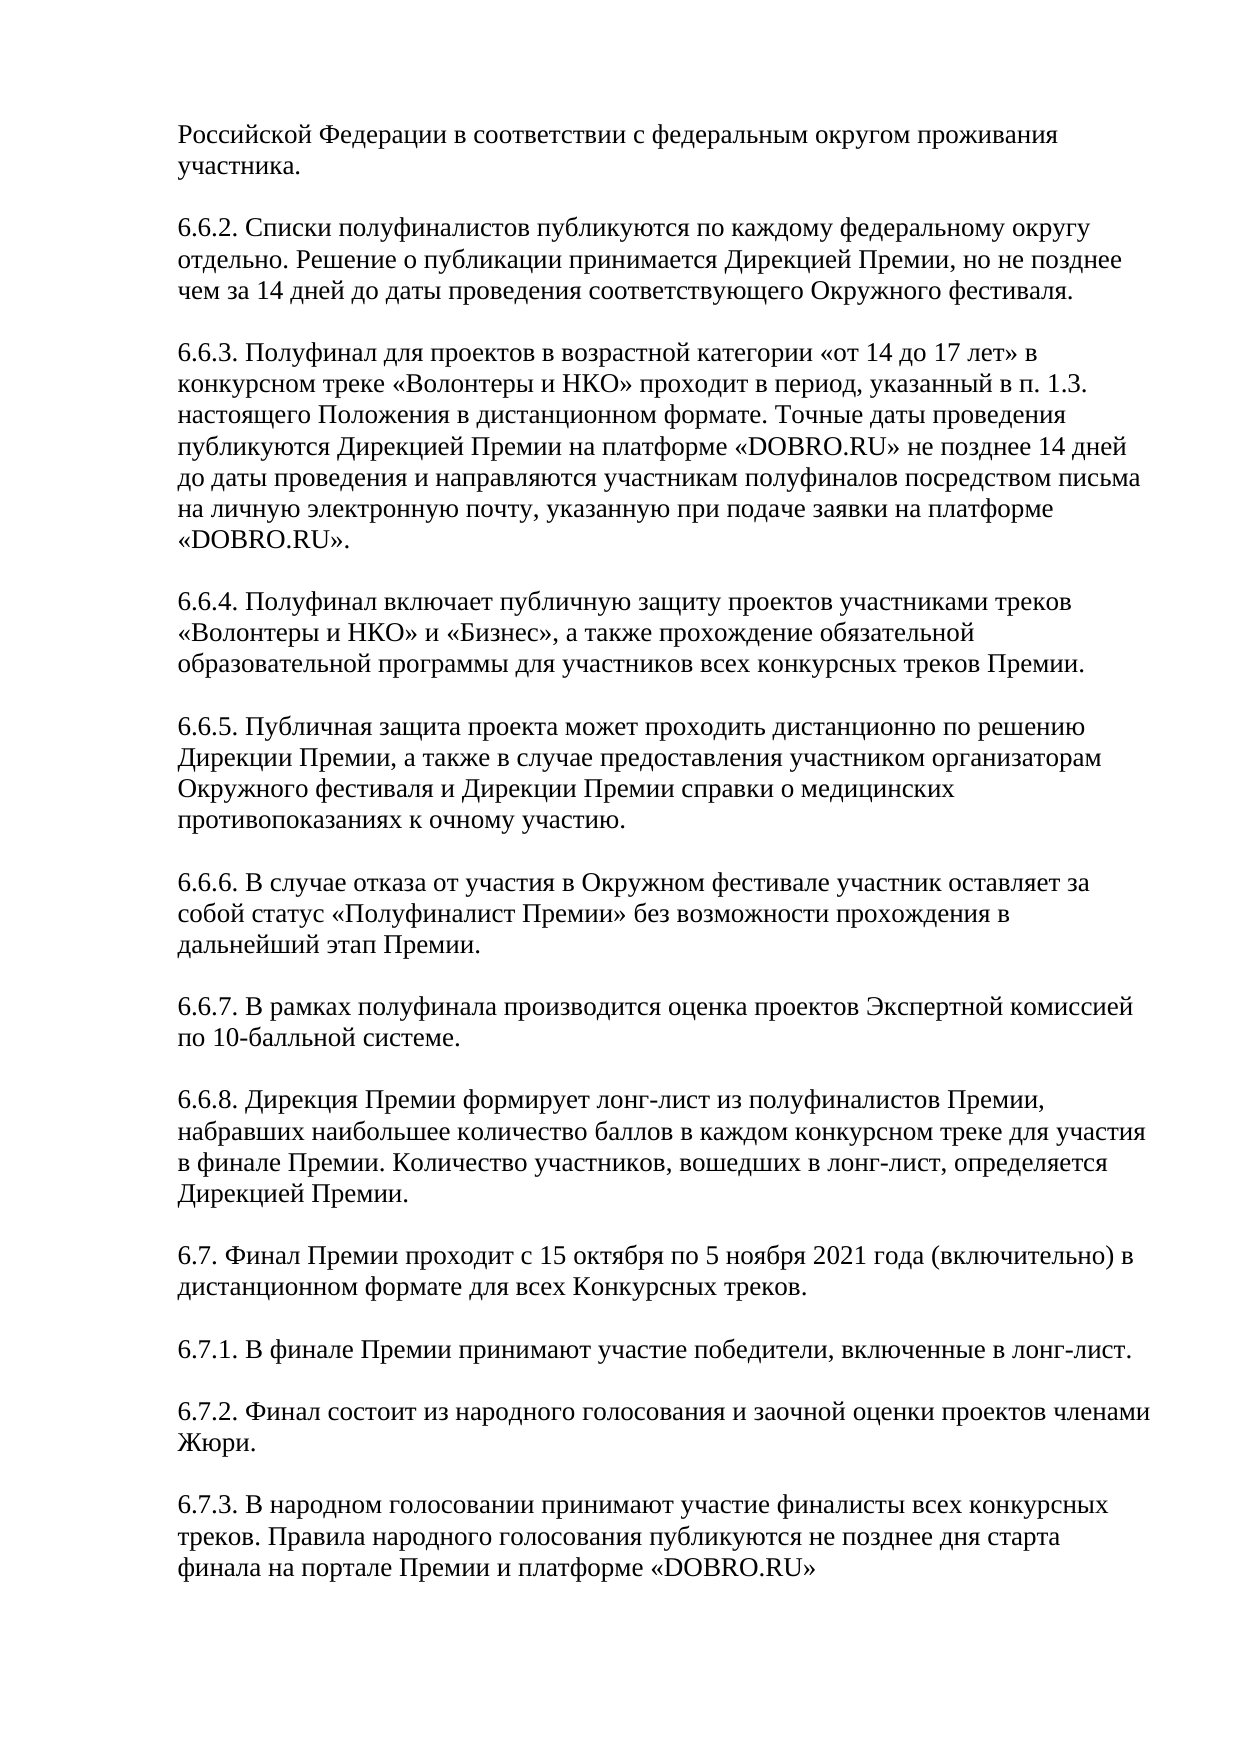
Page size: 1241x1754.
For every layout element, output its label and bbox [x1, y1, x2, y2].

text [177, 118, 1152, 1613]
